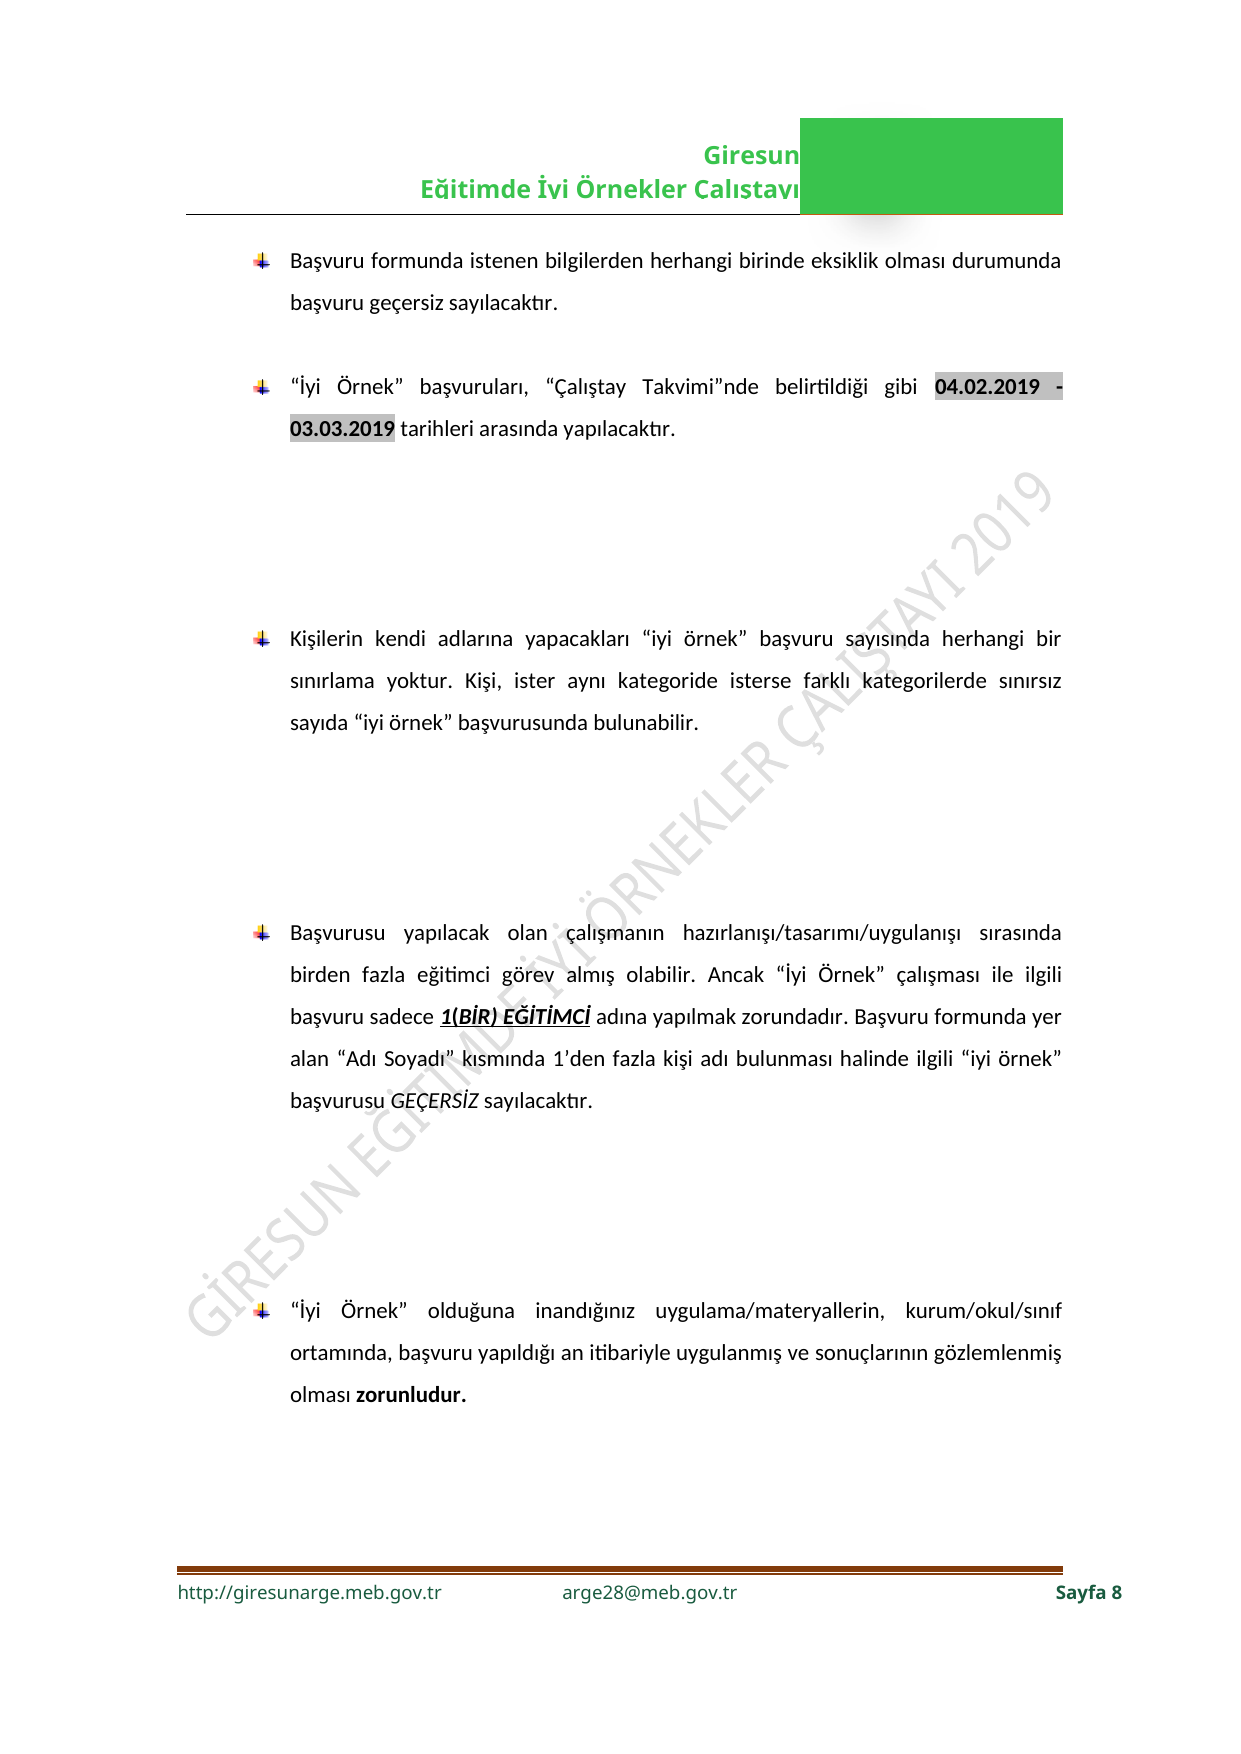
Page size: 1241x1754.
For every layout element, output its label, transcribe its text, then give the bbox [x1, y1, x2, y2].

list Başvuru formunda istenen bilgilerden herhangi birinde eksiklik olması durumunda başvuru geçersiz sayılacaktır. [252, 246, 1063, 316]
picture [253, 378, 270, 395]
list “İyi Örnek” başvuruları, “Çalıştay Takvimi”nde belirtildiği gibi 04.02.2019 - 03.03.2019 tarihleri arasında yapılacaktır. [252, 372, 1063, 442]
picture [253, 923, 270, 941]
list Kişilerin kendi adlarına yapacakları “iyi örnek” başvuru sayısında herhangi bir sınırlama yoktur. Kişi, ister aynı kategoride isterse farklı kategorilerde sınırsız sayıda “iyi örnek” başvurusunda bulunabilir. [252, 624, 1063, 736]
picture [253, 629, 270, 647]
list Başvurusu yapılacak olan çalışmanın hazırlanışı/tasarımı/uygulanışı sırasında birden fazla eğitimci görev almış olabilir. Ancak “İyi Örnek” çalışması ile ilgili başvuru sadece 1(BİR) EĞİTİMCİ adına yapılmak zorundadır. Başvuru formunda yer alan “Adı Soyadı” kısmında 1’den fazla kişi adı bulunması halinde ilgili “iyi örnek” başvurusu GEÇERSİZ sayılacaktır. [252, 918, 1063, 1114]
list “İyi Örnek” olduğuna inandığınız uygulama/materyallerin, kurum/okul/sınıf ortamında, başvuru yapıldığı an itibariyle uygulanmış ve sonuçlarının gözlemlenmiş olması zorunludur. [252, 1296, 1063, 1408]
picture [253, 251, 270, 269]
picture [253, 1301, 270, 1319]
